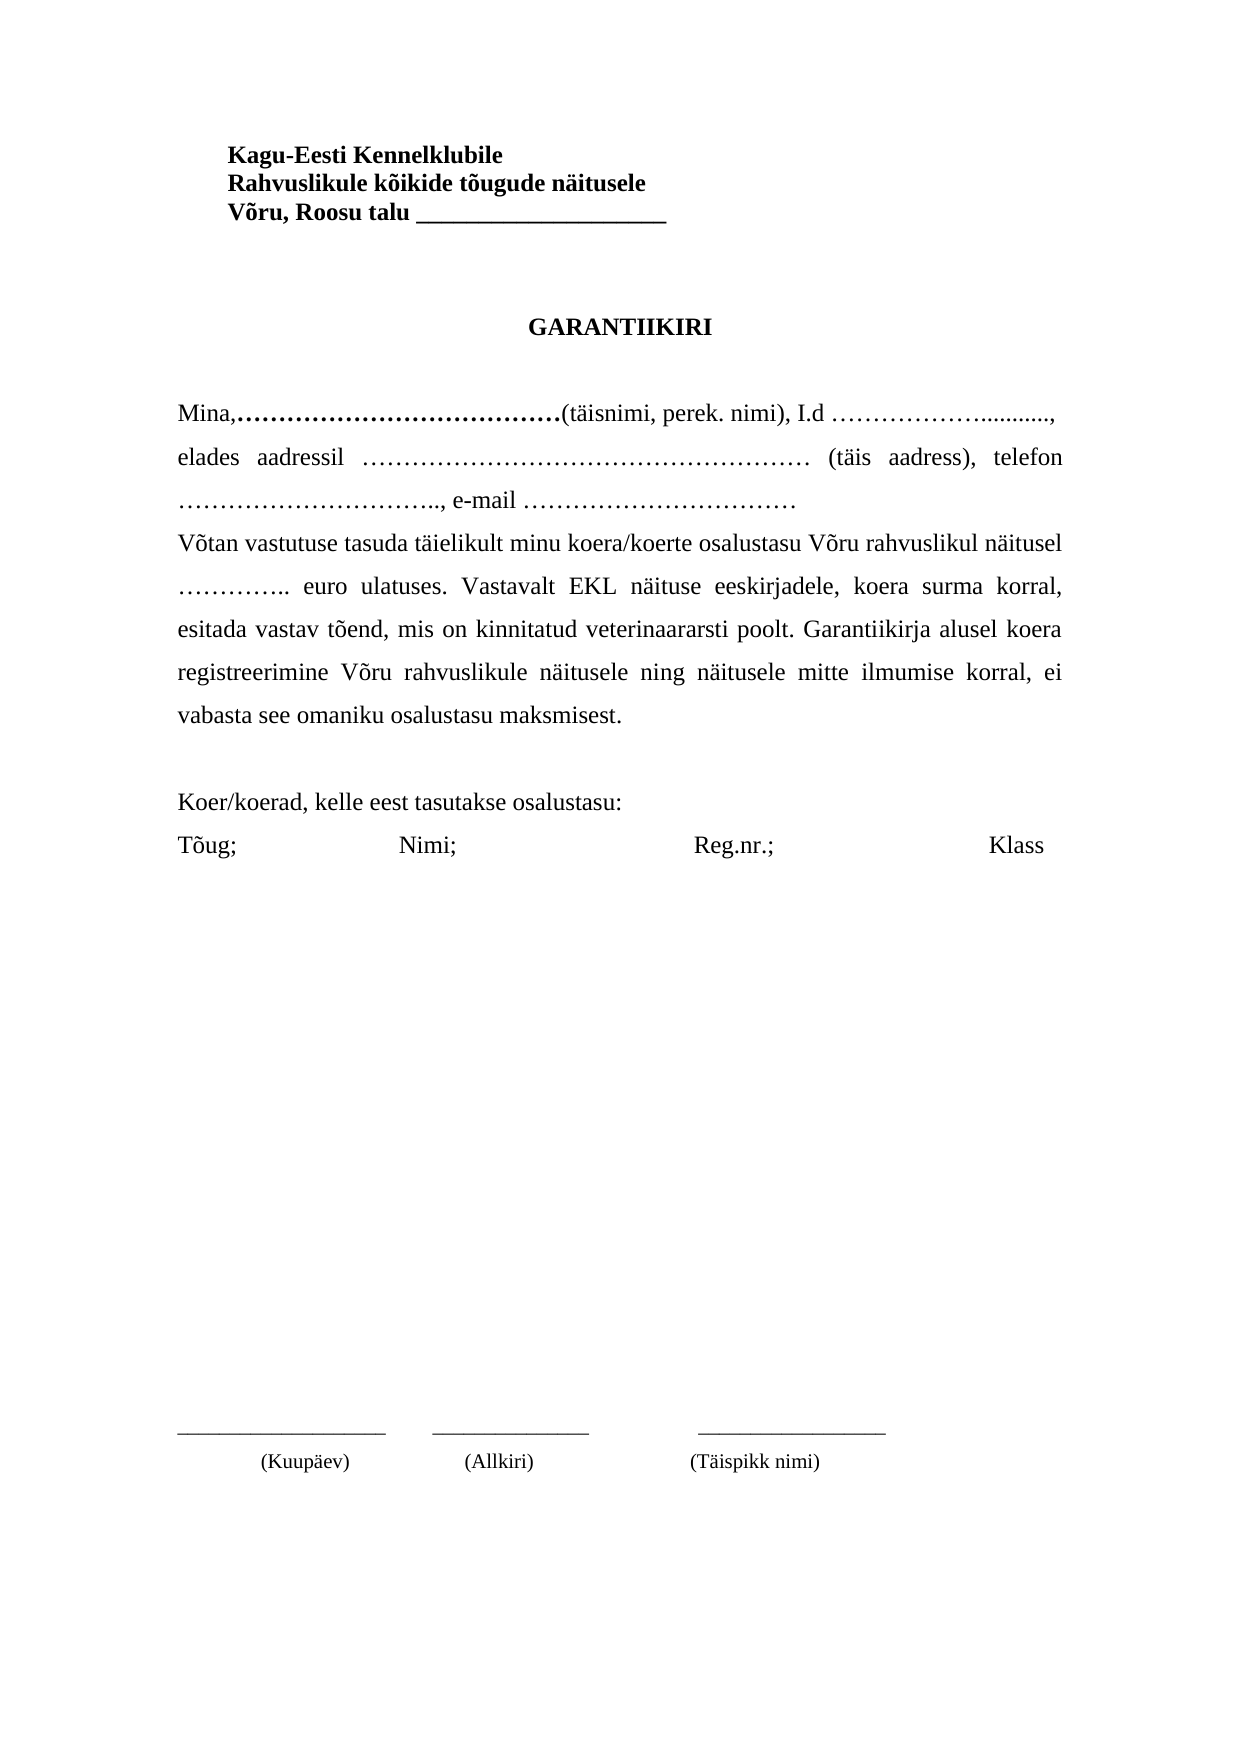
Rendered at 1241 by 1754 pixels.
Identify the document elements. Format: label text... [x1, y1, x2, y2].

text Võru, Roosu talu ____________________ [177, 197, 1063, 226]
text ____________________ _______________ __________________ (Kuupäev) (Allkiri) (Täispikk nimi) [177, 1413, 1063, 1517]
text Rahvuslikule kõikide tõugude näitusele [177, 168, 1063, 197]
text Koer/koerad, kelle eest tasutakse osalustasu: [177, 787, 1063, 815]
text Kagu-Eesti Kennelklubile [177, 140, 1063, 168]
text Tõug; Nimi; Reg.nr.; Klass [177, 830, 1063, 858]
text elades aadressil ……………………………………………… (täis aadress), telefon ………………………….., e-mail …………………………… [177, 442, 1063, 513]
text GARANTIIKIRI [177, 312, 1063, 341]
text Mina,…………………………………(täisnimi, perek. nimi), I.d ………………..........., [177, 398, 1063, 427]
text Võtan vastutuse tasuda täielikult minu koera/koerte osalustasu Võru rahvuslikul näitusel ………….. euro ulatuses. Vastavalt EKL näituse eeskirjadele, koera surma korral, esitada vastav tõend, mis on kinnitatud veterinaararsti poolt. Garantiikirja alusel koera registreerimine Võru rahvuslikule näitusele ning näitusele mitte ilmumise korral, ei vabasta see omaniku osalustasu maksmisest. [177, 528, 1063, 729]
